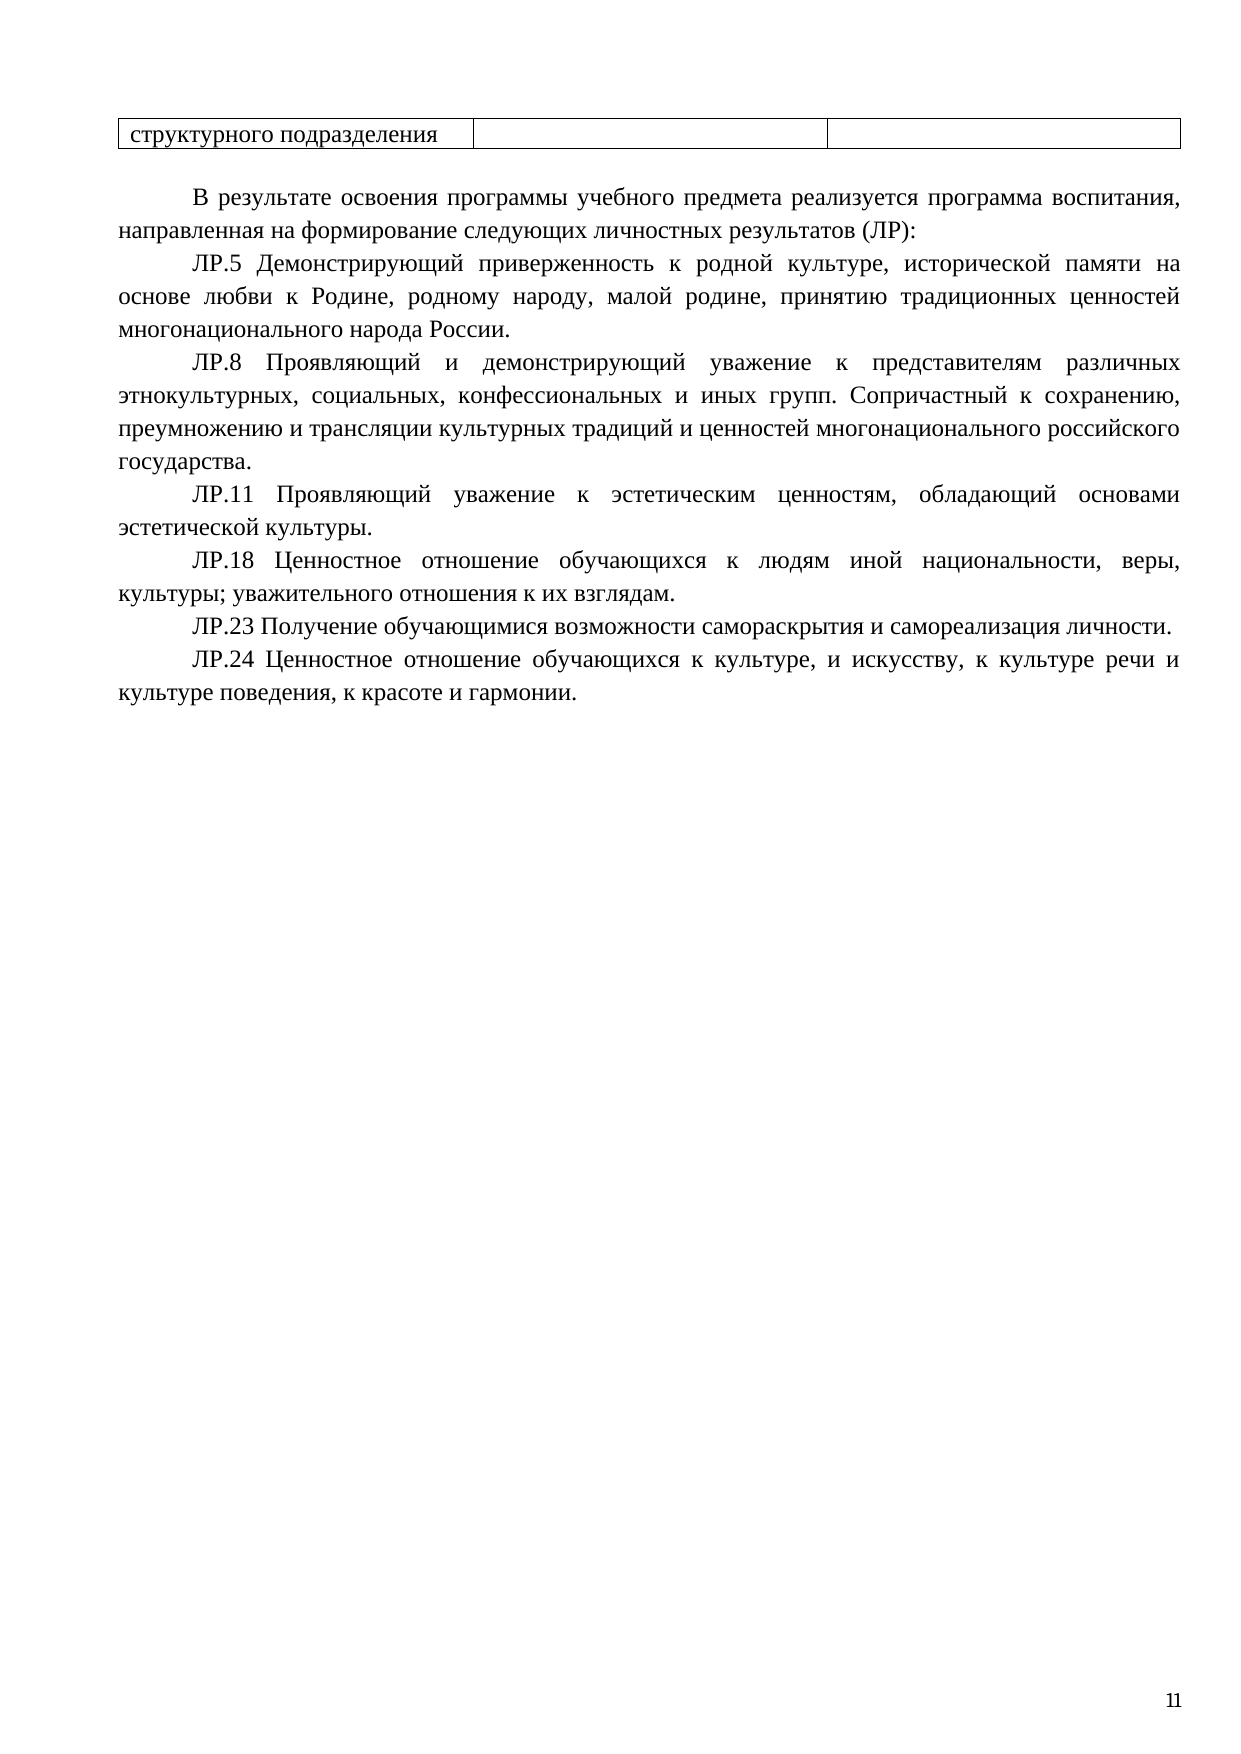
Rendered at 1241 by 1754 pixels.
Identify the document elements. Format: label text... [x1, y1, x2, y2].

text В результате освоения программы учебного предмета реализуется программа воспитания, направленная на формирование следующих личностных результатов (ЛР): [118, 182, 1181, 244]
table_cell [828, 119, 1180, 148]
text ЛР.8 Проявляющий и демонстрирующий уважение к представителям различных этнокультурных, социальных, конфессиональных и иных групп. Сопричастный к сохранению, преумножению и трансляции культурных традиций и ценностей многонационального российского государства. [118, 347, 1181, 475]
text ЛР.11 Проявляющий уважение к эстетическим ценностям, обладающий основами эстетической культуры. [118, 479, 1181, 541]
table_cell [474, 119, 827, 148]
text ЛР.23 Получение обучающимися возможности самораскрытия и самореализация личности. [118, 611, 1181, 640]
text ЛР.24 Ценностное отношение обучающихся к культуре, и искусству, к культуре речи и культуре поведения, к красоте и гармонии. [118, 644, 1181, 706]
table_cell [119, 119, 473, 148]
text ЛР.18 Ценностное отношение обучающихся к людям иной национальности, веры, культуры; уважительного отношения к их взглядам. [118, 545, 1181, 607]
text ЛР.5 Демонстрирующий приверженность к родной культуре, исторической памяти на основе любви к Родине, родному народу, малой родине, принятию традиционных ценностей многонационального народа России. [118, 248, 1181, 343]
